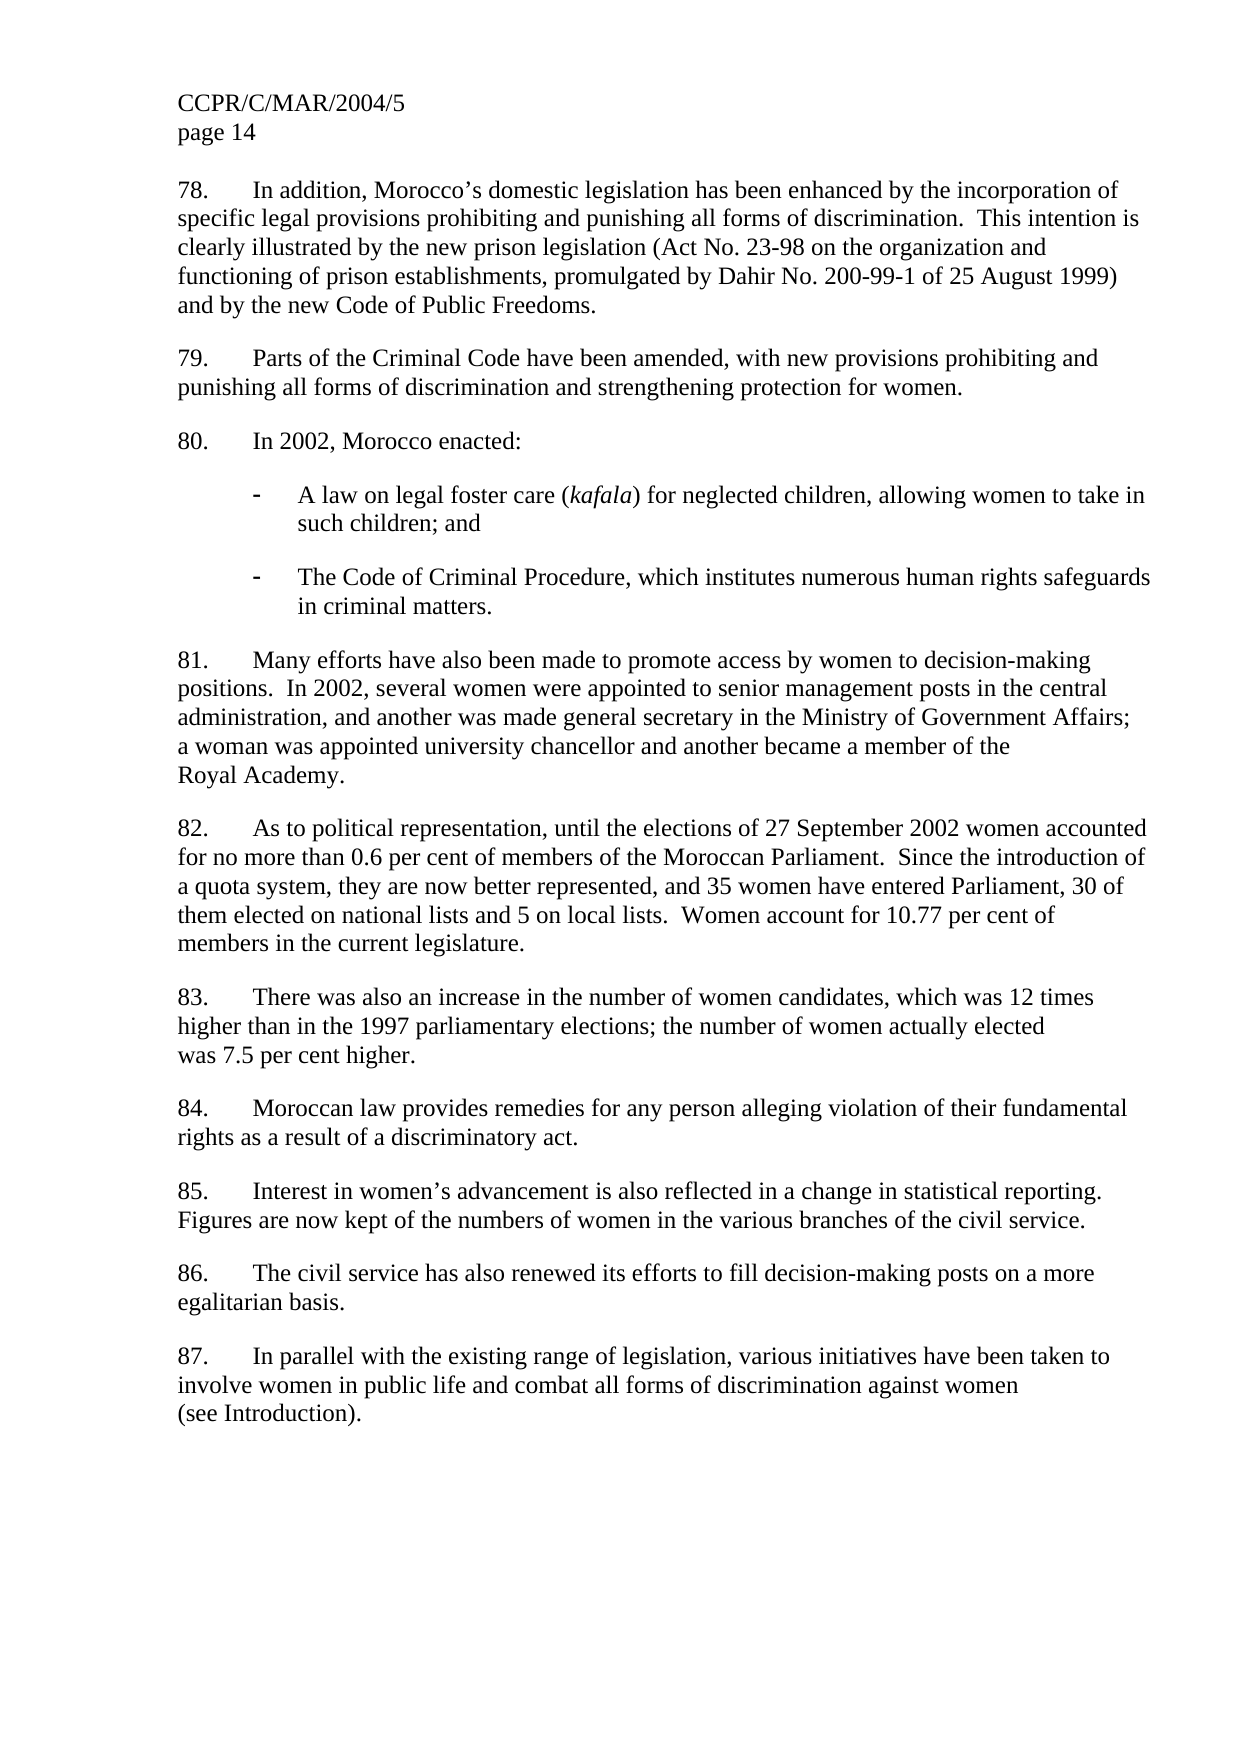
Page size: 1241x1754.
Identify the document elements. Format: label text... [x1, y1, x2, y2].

list The Code of Criminal Procedure, which institutes numerous human rights safeguards in criminal matters. [252, 562, 1152, 620]
text 81. Many efforts have also been made to promote access by women to decision-making positions. In 2002, several women were appointed to senior management posts in the central administration, and another was made general secretary in the Ministry of Government Affairs; a woman was appointed university chancellor and another became a member of the Royal Academy. [177, 645, 1152, 788]
text 87. In parallel with the existing range of legislation, various initiatives have been taken to involve women in public life and combat all forms of discrimination against women (see Introduction). [177, 1341, 1152, 1427]
list A law on legal foster care (kafala) for neglected children, allowing women to take in such children; and [252, 480, 1152, 537]
text 86. The civil service has also renewed its efforts to fill decision-making posts on a more egalitarian basis. [177, 1258, 1152, 1316]
text 82. As to political representation, until the elections of 27 September 2002 women accounted for no more than 0.6 per cent of members of the Moroccan Parliament. Since the introduction of a quota system, they are now better represented, and 35 women have entered Parliament, 30 of them elected on national lists and 5 on local lists. Women account for 10.77 per cent of members in the current legislature. [177, 813, 1152, 957]
text 79. Parts of the Criminal Code have been amended, with new provisions prohibiting and punishing all forms of discrimination and strengthening protection for women. [177, 343, 1152, 401]
text 83. There was also an increase in the number of women candidates, which was 12 times higher than in the 1997 parliamentary elections; the number of women actually elected was 7.5 per cent higher. [177, 982, 1152, 1068]
text 80. In 2002, Morocco enacted: [177, 426, 1152, 455]
text 78. In addition, Morocco’s domestic legislation has been enhanced by the incorporation of specific legal provisions prohibiting and punishing all forms of discrimination. This intention is clearly illustrated by the new prison legislation (Act No. 23-98 on the organization and functioning of prison establishments, promulgated by Dahir No. 200-99-1 of 25 August 1999) and by the new Code of Public Freedoms. [177, 175, 1152, 318]
text 84. Moroccan law provides remedies for any person alleging violation of their fundamental rights as a result of a discriminatory act. [177, 1093, 1152, 1151]
text 85. Interest in women’s advancement is also reflected in a change in statistical reporting. Figures are now kept of the numbers of women in the various branches of the civil service. [177, 1176, 1152, 1233]
